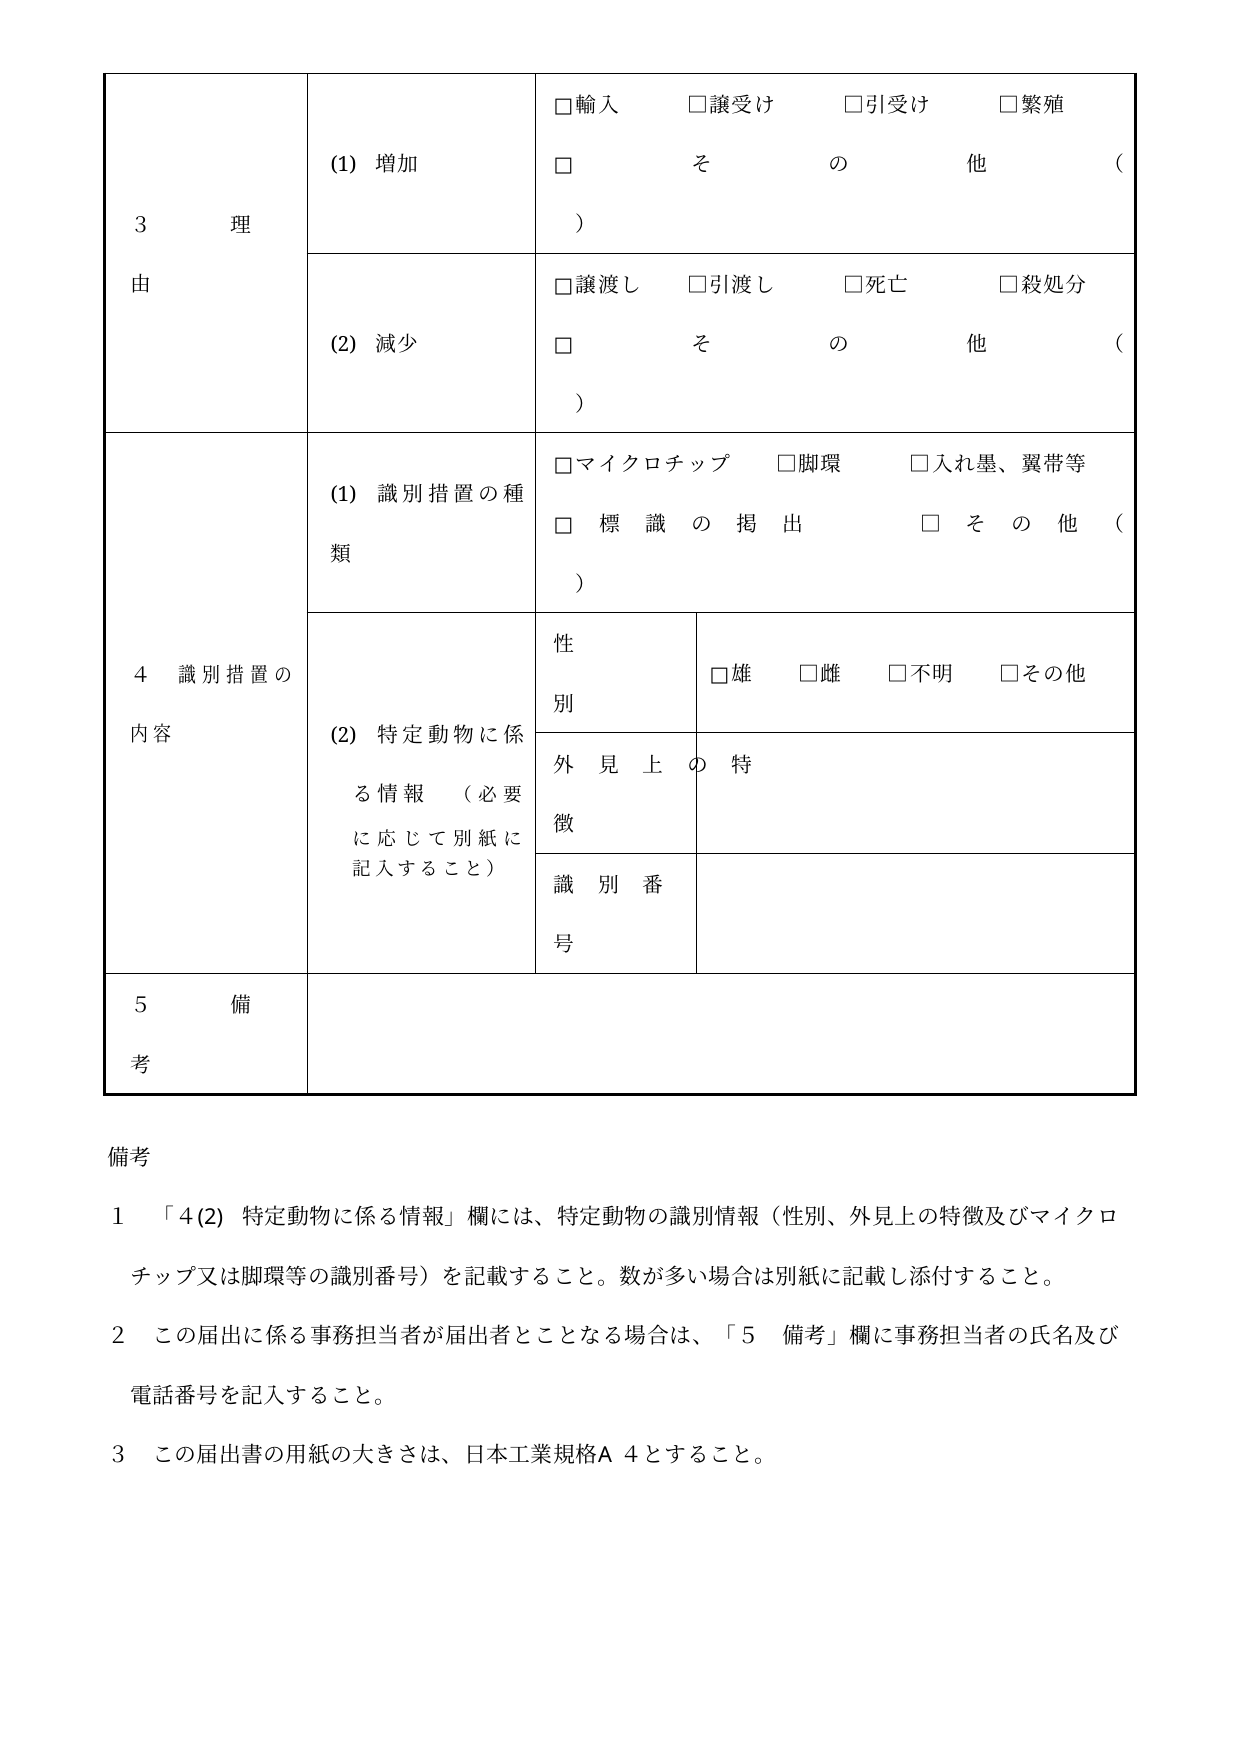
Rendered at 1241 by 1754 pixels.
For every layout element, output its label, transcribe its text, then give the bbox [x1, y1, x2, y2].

text 備考 [107, 1126, 1119, 1185]
table_cell [697, 854, 1134, 973]
table_cell (1)識別措置の種類 [308, 433, 535, 612]
table_cell (2)減少 [308, 254, 535, 432]
table_cell 性別 [536, 613, 696, 732]
text ２ この届出に係る事務担当者が届出者とことなる場合は、「５ 備考」欄に事務担当者の氏名及び電話番号を記入すること。 [107, 1304, 1119, 1424]
table_cell (2)特定動物に係る情報 （必要に応じて別紙に記入すること） [308, 613, 535, 973]
table_cell ４ 識別措置の内容 [106, 433, 307, 973]
table_cell [308, 974, 1134, 1093]
text ３ この届出書の用紙の大きさは、日本工業規格A４とすること。 [107, 1424, 1119, 1483]
table_cell 識別番号 [536, 854, 696, 973]
table_cell □譲渡し □引渡し □死亡 □殺処分 □その他（ ） [536, 254, 1134, 432]
table_cell □雄 □雌 □不明 □その他 [697, 613, 1134, 732]
text １ 「４(2)特定動物に係る情報」欄には、特定動物の識別情報（性別、外見上の特徴及びマイクロチップ又は脚環等の識別番号）を記載すること。数が多い場合は別紙に記載し添付すること。 [107, 1185, 1119, 1304]
table_cell [697, 733, 1134, 852]
table_cell □輸入 □譲受け □引受け □繁殖 □その他（ ） [536, 74, 1134, 252]
table_cell 外見上の特徴 [536, 733, 696, 852]
table_cell ５ 備考 [106, 974, 307, 1093]
table_cell (1)増加 [308, 74, 535, 252]
table_cell ３ 理由 [106, 74, 307, 432]
table_cell □マイクロチップ □脚環 □入れ墨、翼帯等 □標識の掲出 □その他（ ） [536, 433, 1134, 612]
